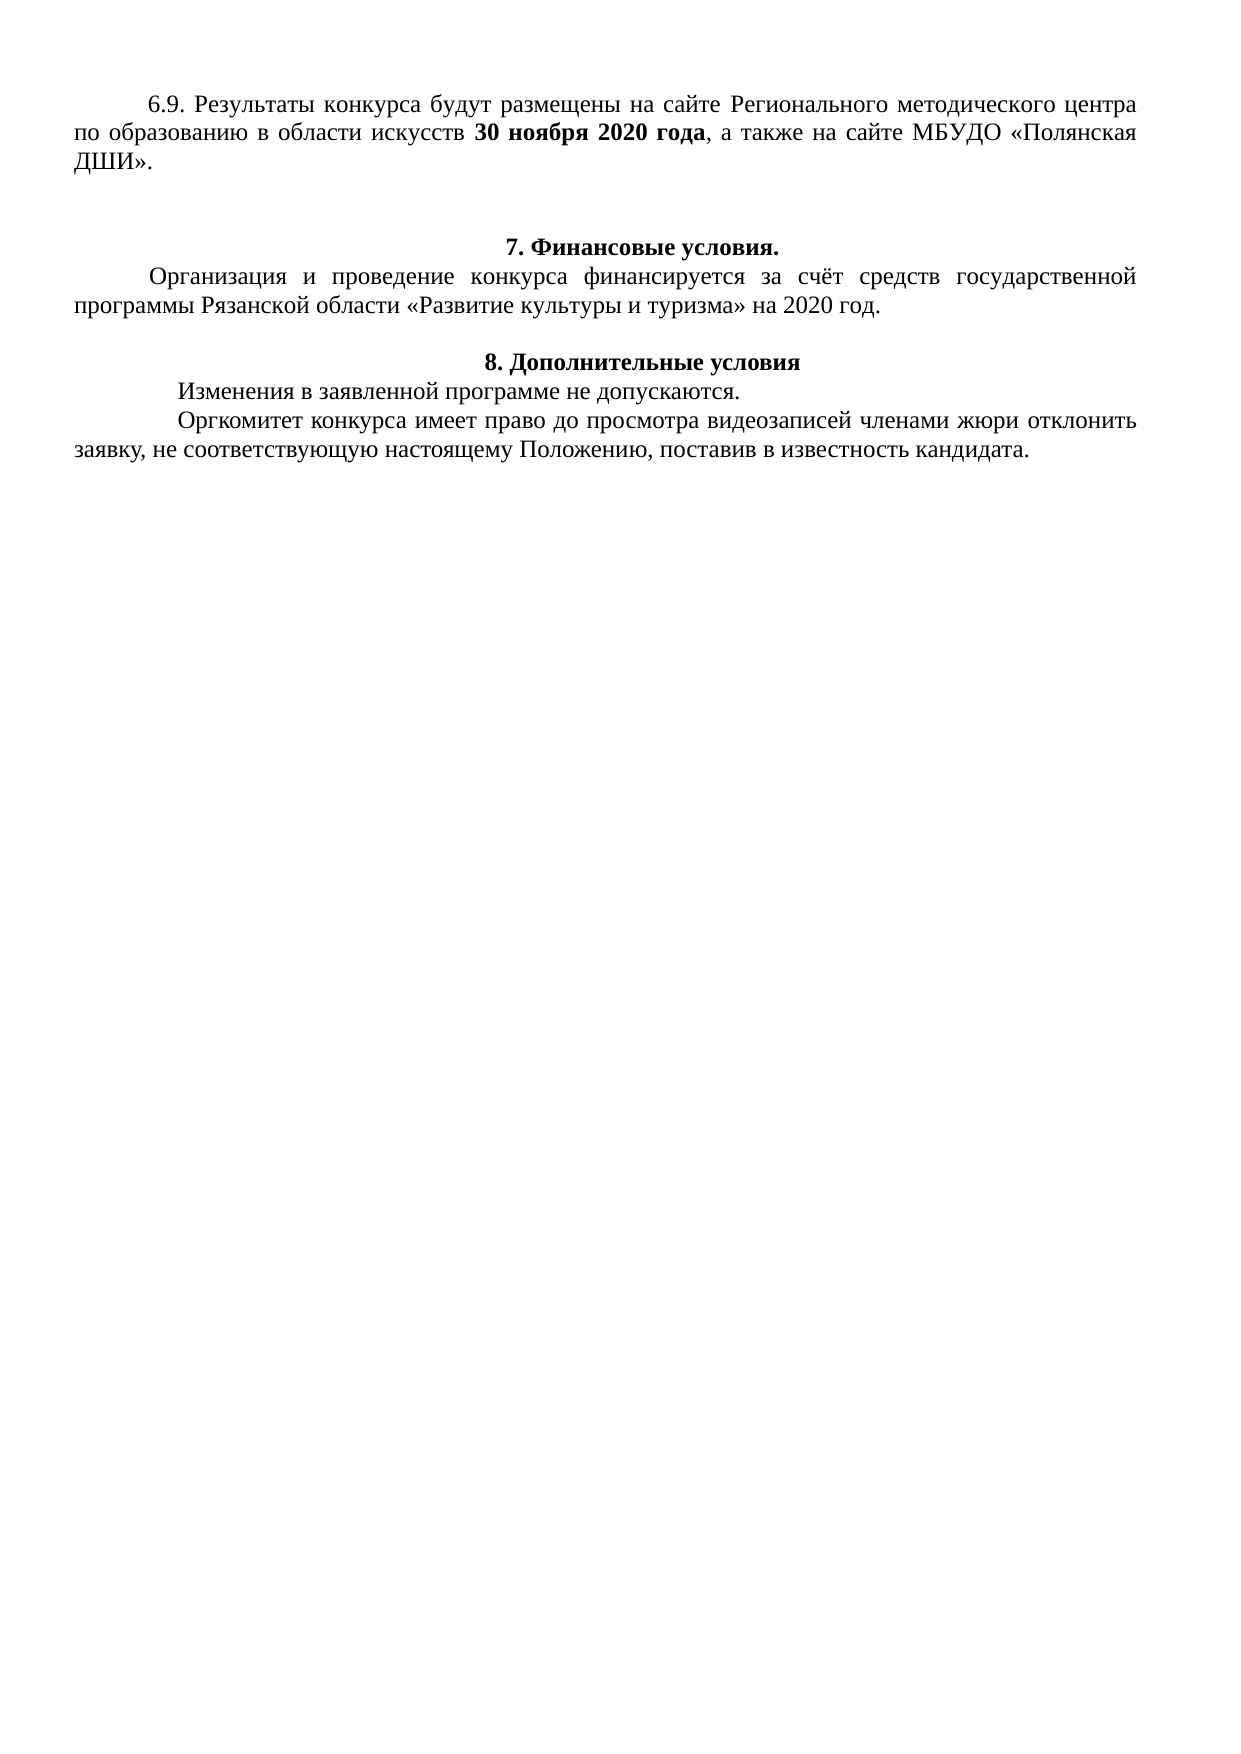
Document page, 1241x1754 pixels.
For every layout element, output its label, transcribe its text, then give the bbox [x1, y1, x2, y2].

text Изменения в заявленной программе не допускаются. [74, 376, 1137, 405]
text Оргкомитет конкурса имеет право до просмотра видеозаписей членами жюри отклонить заявку, не соответствующую настоящему Положению, поставив в известность кандидата. [74, 405, 1137, 462]
text 8. Дополнительные условия [74, 347, 1137, 376]
text 7. Финансовые условия. [74, 232, 1137, 261]
text Организация и проведение конкурса финансируется за счёт средств государственной программы Рязанской области «Развитие культуры и туризма» на 2020 год. [74, 261, 1137, 319]
text 6.9. Результаты конкурса будут размещены на сайте Регионального методического центра по образованию в области искусств 30 ноября 2020 года, а также на сайте МБУДО «Полянская ДШИ». [74, 89, 1137, 175]
